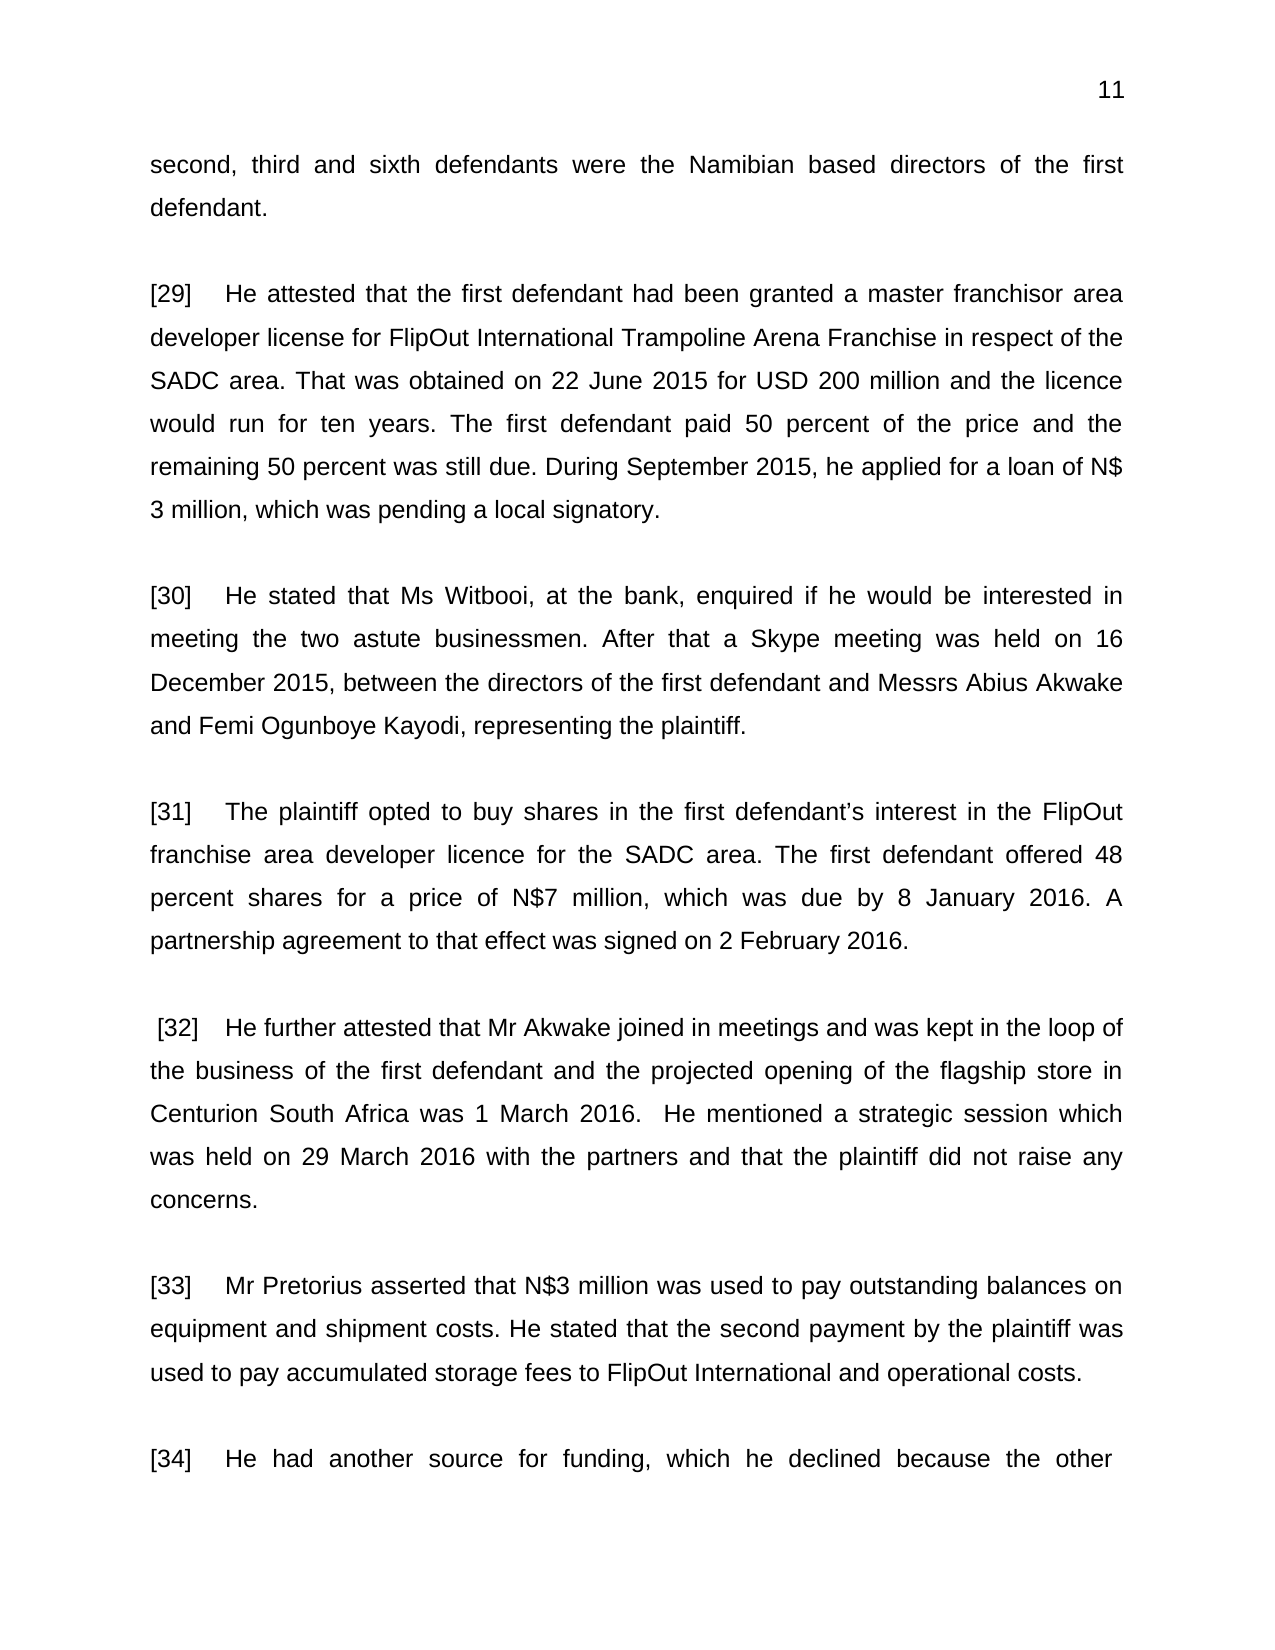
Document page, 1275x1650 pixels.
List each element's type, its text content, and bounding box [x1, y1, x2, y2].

text [32] He further attested that Mr Akwake joined in meetings and was kept in the loop of the business of the first defendant and the projected opening of the flagship store in Centurion South Africa was 1 March 2016. He mentioned a strategic session which was held on 29 March 2016 with the partners and that the plaintiff did not raise any concerns. [150, 1012, 1125, 1214]
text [150, 150, 1125, 222]
text [29] He attested that the first defendant had been granted a master franchisor area developer license for FlipOut International Trampoline Arena Franchise in respect of the SADC area. That was obtained on 22 June 2015 for USD 200 million and the licence would run for ten years. The first defendant paid 50 percent of the price and the remaining 50 percent was still due. During September 2015, he applied for a loan of N$ 3 million, which was pending a local signatory. [150, 279, 1125, 524]
text [30] He stated that Ms Witbooi, at the bank, enquired if he would be interested in meeting the two astute businessmen. After that a Skype meeting was held on 16 December 2015, between the directors of the first defendant and Messrs Abius Akwake and Femi Ogunboye Kayodi, representing the plaintiff. [150, 581, 1125, 739]
text [31] The plaintiff opted to buy shares in the first defendant’s interest in the FlipOut franchise area developer licence for the SADC area. The first defendant offered 48 percent shares for a price of N$7 million, which was due by 8 January 2016. A partnership agreement to that effect was signed on 2 February 2016. [150, 797, 1125, 955]
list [150, 1444, 1114, 1472]
text [33] Mr Pretorius asserted that N$3 million was used to pay outstanding balances on equipment and shipment costs. He stated that the second payment by the plaintiff was used to pay accumulated storage fees to FlipOut International and operational costs. [150, 1271, 1125, 1386]
